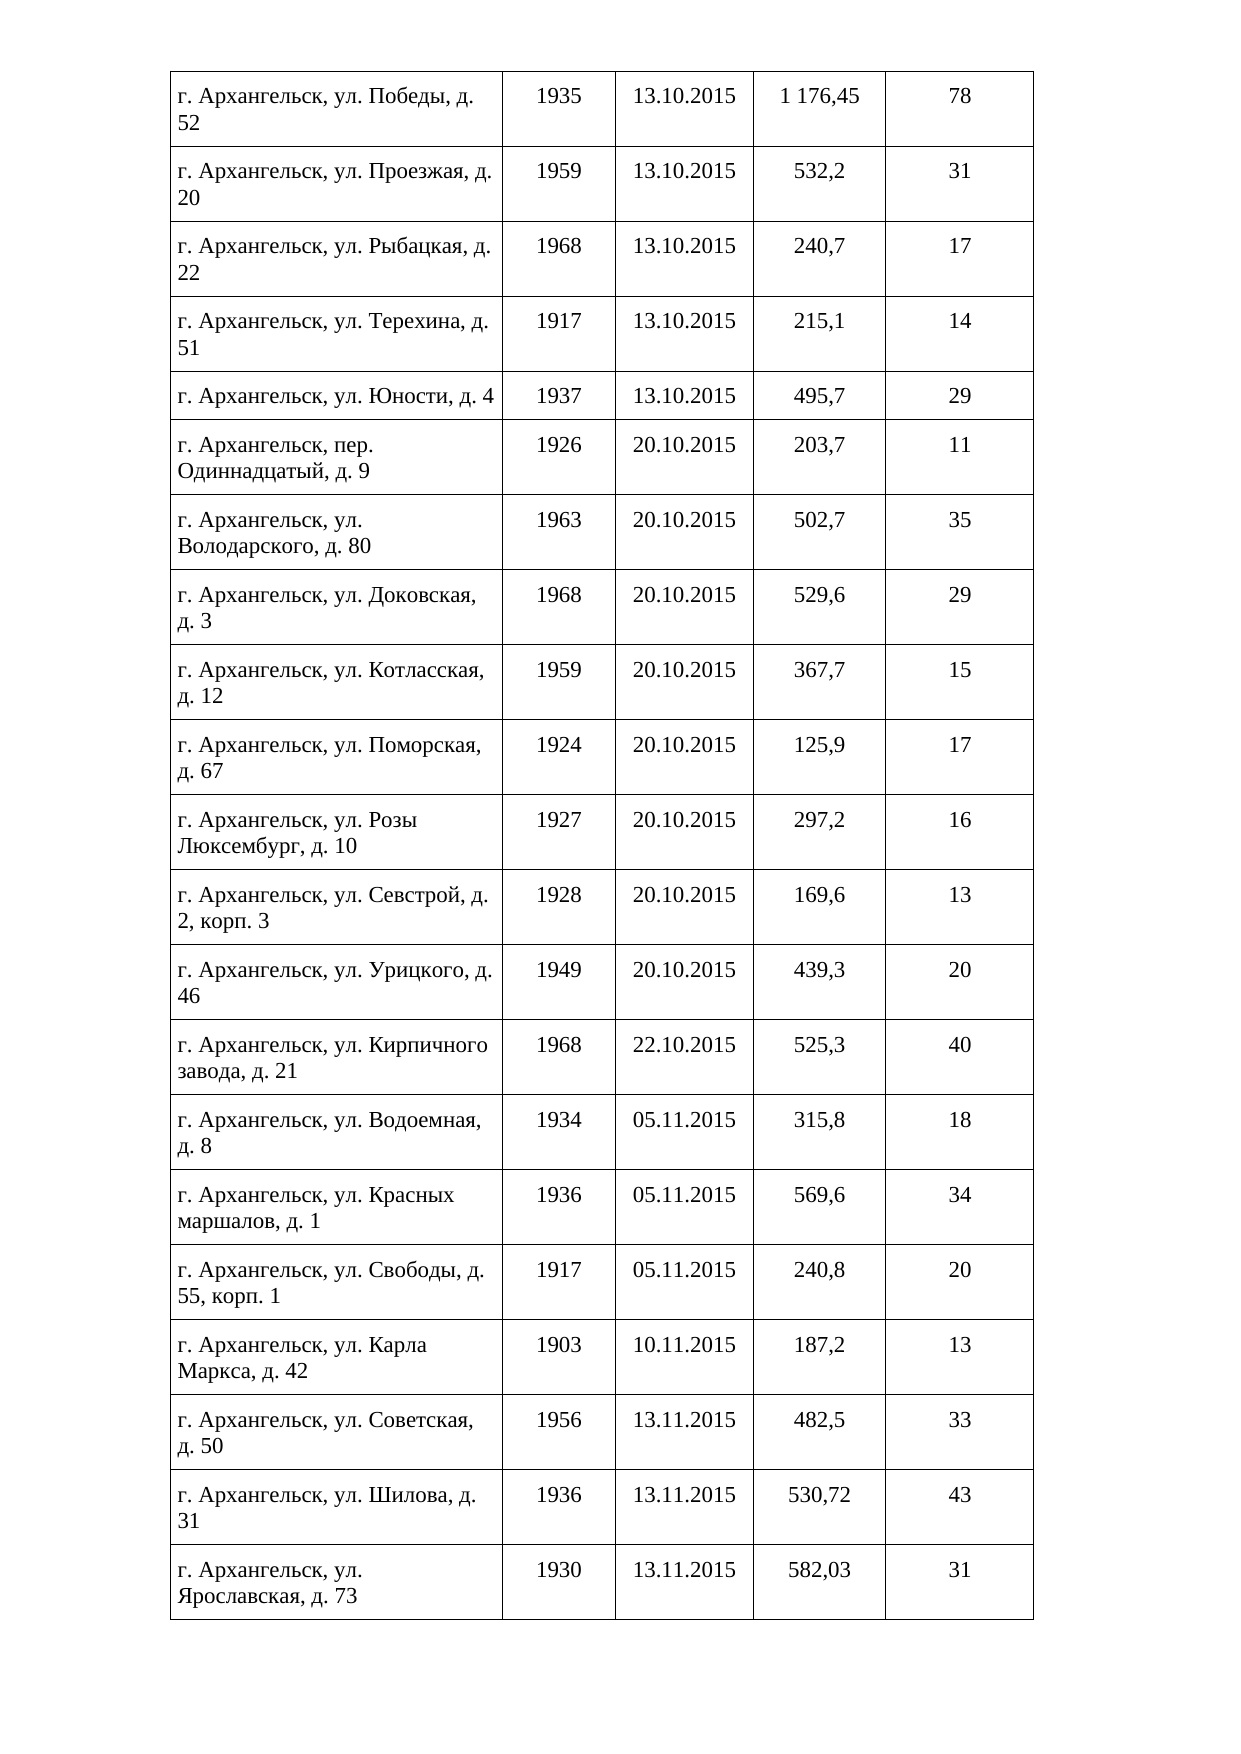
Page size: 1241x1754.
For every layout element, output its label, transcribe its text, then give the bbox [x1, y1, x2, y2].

table_cell 1937 [503, 372, 615, 419]
table_cell 13.10.2015 [616, 222, 753, 296]
table_cell 14 [886, 297, 1033, 371]
table_cell 482,5 [754, 1395, 885, 1469]
table_cell 1963 [503, 495, 615, 569]
table_cell 1924 [503, 720, 615, 794]
table_cell 1936 [503, 1470, 615, 1544]
table_cell г. Архангельск, ул. Водоемная, д. 8 [171, 1095, 502, 1169]
table_cell 187,2 [754, 1320, 885, 1394]
table_cell 1926 [503, 420, 615, 494]
table_cell 297,2 [754, 795, 885, 869]
table_cell 569,6 [754, 1170, 885, 1244]
table_cell 31 [886, 147, 1033, 221]
table_cell 33 [886, 1395, 1033, 1469]
table_cell г. Архангельск, ул. Розы Люксембург, д. 10 [171, 795, 502, 869]
table_cell г. Архангельск, ул. Поморская, д. 67 [171, 720, 502, 794]
table_cell 20.10.2015 [616, 870, 753, 944]
table_cell 169,6 [754, 870, 885, 944]
table_cell 29 [886, 570, 1033, 644]
table_cell г. Архангельск, ул. Красных маршалов, д. 1 [171, 1170, 502, 1244]
table_cell г. Архангельск, ул. Севстрой, д. 2, корп. 3 [171, 870, 502, 944]
table_cell 1927 [503, 795, 615, 869]
table_cell 495,7 [754, 372, 885, 419]
table_cell 1968 [503, 1020, 615, 1094]
table_cell г. Архангельск, пер. Одиннадцатый, д. 9 [171, 420, 502, 494]
table_cell г. Архангельск, ул. Юности, д. 4 [171, 372, 502, 419]
table_cell 35 [886, 495, 1033, 569]
table_cell 16 [886, 795, 1033, 869]
table_cell 34 [886, 1170, 1033, 1244]
table_cell 439,3 [754, 945, 885, 1019]
table_cell 13.10.2015 [616, 147, 753, 221]
table_cell 13.11.2015 [616, 1470, 753, 1544]
table_cell 530,72 [754, 1470, 885, 1544]
table_cell 05.11.2015 [616, 1170, 753, 1244]
table_cell 10.11.2015 [616, 1320, 753, 1394]
table_cell 20.10.2015 [616, 645, 753, 719]
table_cell 20.10.2015 [616, 495, 753, 569]
table_cell 582,03 [754, 1545, 885, 1619]
table_cell 1968 [503, 222, 615, 296]
table_cell 17 [886, 720, 1033, 794]
table_cell г. Архангельск, ул. Победы, д. 52 [171, 72, 502, 146]
table_cell 20.10.2015 [616, 570, 753, 644]
table_cell 20.10.2015 [616, 720, 753, 794]
table_cell 240,8 [754, 1245, 885, 1319]
table_cell 20.10.2015 [616, 795, 753, 869]
table_cell 78 [886, 72, 1033, 146]
table_cell г. Архангельск, ул. Карла Маркса, д. 42 [171, 1320, 502, 1394]
table_cell 20.10.2015 [616, 420, 753, 494]
table_cell г. Архангельск, ул. Свободы, д. 55, корп. 1 [171, 1245, 502, 1319]
table_cell 29 [886, 372, 1033, 419]
table_cell 1 176,45 [754, 72, 885, 146]
table_cell 31 [886, 1545, 1033, 1619]
table_cell 529,6 [754, 570, 885, 644]
table_cell 1968 [503, 570, 615, 644]
table_cell 315,8 [754, 1095, 885, 1169]
table_cell 18 [886, 1095, 1033, 1169]
table_cell 1956 [503, 1395, 615, 1469]
table_cell 13 [886, 870, 1033, 944]
table_cell 11 [886, 420, 1033, 494]
table_cell 502,7 [754, 495, 885, 569]
table_cell 13.11.2015 [616, 1395, 753, 1469]
table_cell 05.11.2015 [616, 1245, 753, 1319]
table_cell 40 [886, 1020, 1033, 1094]
table_cell 1928 [503, 870, 615, 944]
table_cell 13.10.2015 [616, 72, 753, 146]
table_cell 525,3 [754, 1020, 885, 1094]
table_cell 15 [886, 645, 1033, 719]
table_cell г. Архангельск, ул. Котласская, д. 12 [171, 645, 502, 719]
table_cell 17 [886, 222, 1033, 296]
table_cell 05.11.2015 [616, 1095, 753, 1169]
table_cell 43 [886, 1470, 1033, 1544]
table_cell 125,9 [754, 720, 885, 794]
table_cell 1959 [503, 645, 615, 719]
table_cell 13.10.2015 [616, 297, 753, 371]
table_cell г. Архангельск, ул. Советская, д. 50 [171, 1395, 502, 1469]
table_cell 367,7 [754, 645, 885, 719]
table_cell 1959 [503, 147, 615, 221]
table_cell г. Архангельск, ул. Проезжая, д. 20 [171, 147, 502, 221]
table_cell 1903 [503, 1320, 615, 1394]
table_cell 20 [886, 945, 1033, 1019]
table_cell 240,7 [754, 222, 885, 296]
table_cell г. Архангельск, ул. Терехина, д. 51 [171, 297, 502, 371]
table_cell 1935 [503, 72, 615, 146]
table_cell 20.10.2015 [616, 945, 753, 1019]
table_cell 532,2 [754, 147, 885, 221]
table_cell г. Архангельск, ул. Ярославская, д. 73 [171, 1545, 502, 1619]
table_cell г. Архангельск, ул. Шилова, д. 31 [171, 1470, 502, 1544]
table_cell 1917 [503, 297, 615, 371]
table_cell г. Архангельск, ул. Урицкого, д. 46 [171, 945, 502, 1019]
table_cell 13.10.2015 [616, 372, 753, 419]
table_cell 1949 [503, 945, 615, 1019]
table_cell 1917 [503, 1245, 615, 1319]
table_cell 1934 [503, 1095, 615, 1169]
table_cell г. Архангельск, ул. Кирпичного завода, д. 21 [171, 1020, 502, 1094]
table_cell 22.10.2015 [616, 1020, 753, 1094]
table_cell 203,7 [754, 420, 885, 494]
table_cell г. Архангельск, ул. Доковская, д. 3 [171, 570, 502, 644]
table_cell 13 [886, 1320, 1033, 1394]
table_cell 1930 [503, 1545, 615, 1619]
table_cell г. Архангельск, ул. Рыбацкая, д. 22 [171, 222, 502, 296]
table_cell г. Архангельск, ул. Володарского, д. 80 [171, 495, 502, 569]
table_cell 20 [886, 1245, 1033, 1319]
table_cell 215,1 [754, 297, 885, 371]
table_cell 13.11.2015 [616, 1545, 753, 1619]
table_cell 1936 [503, 1170, 615, 1244]
